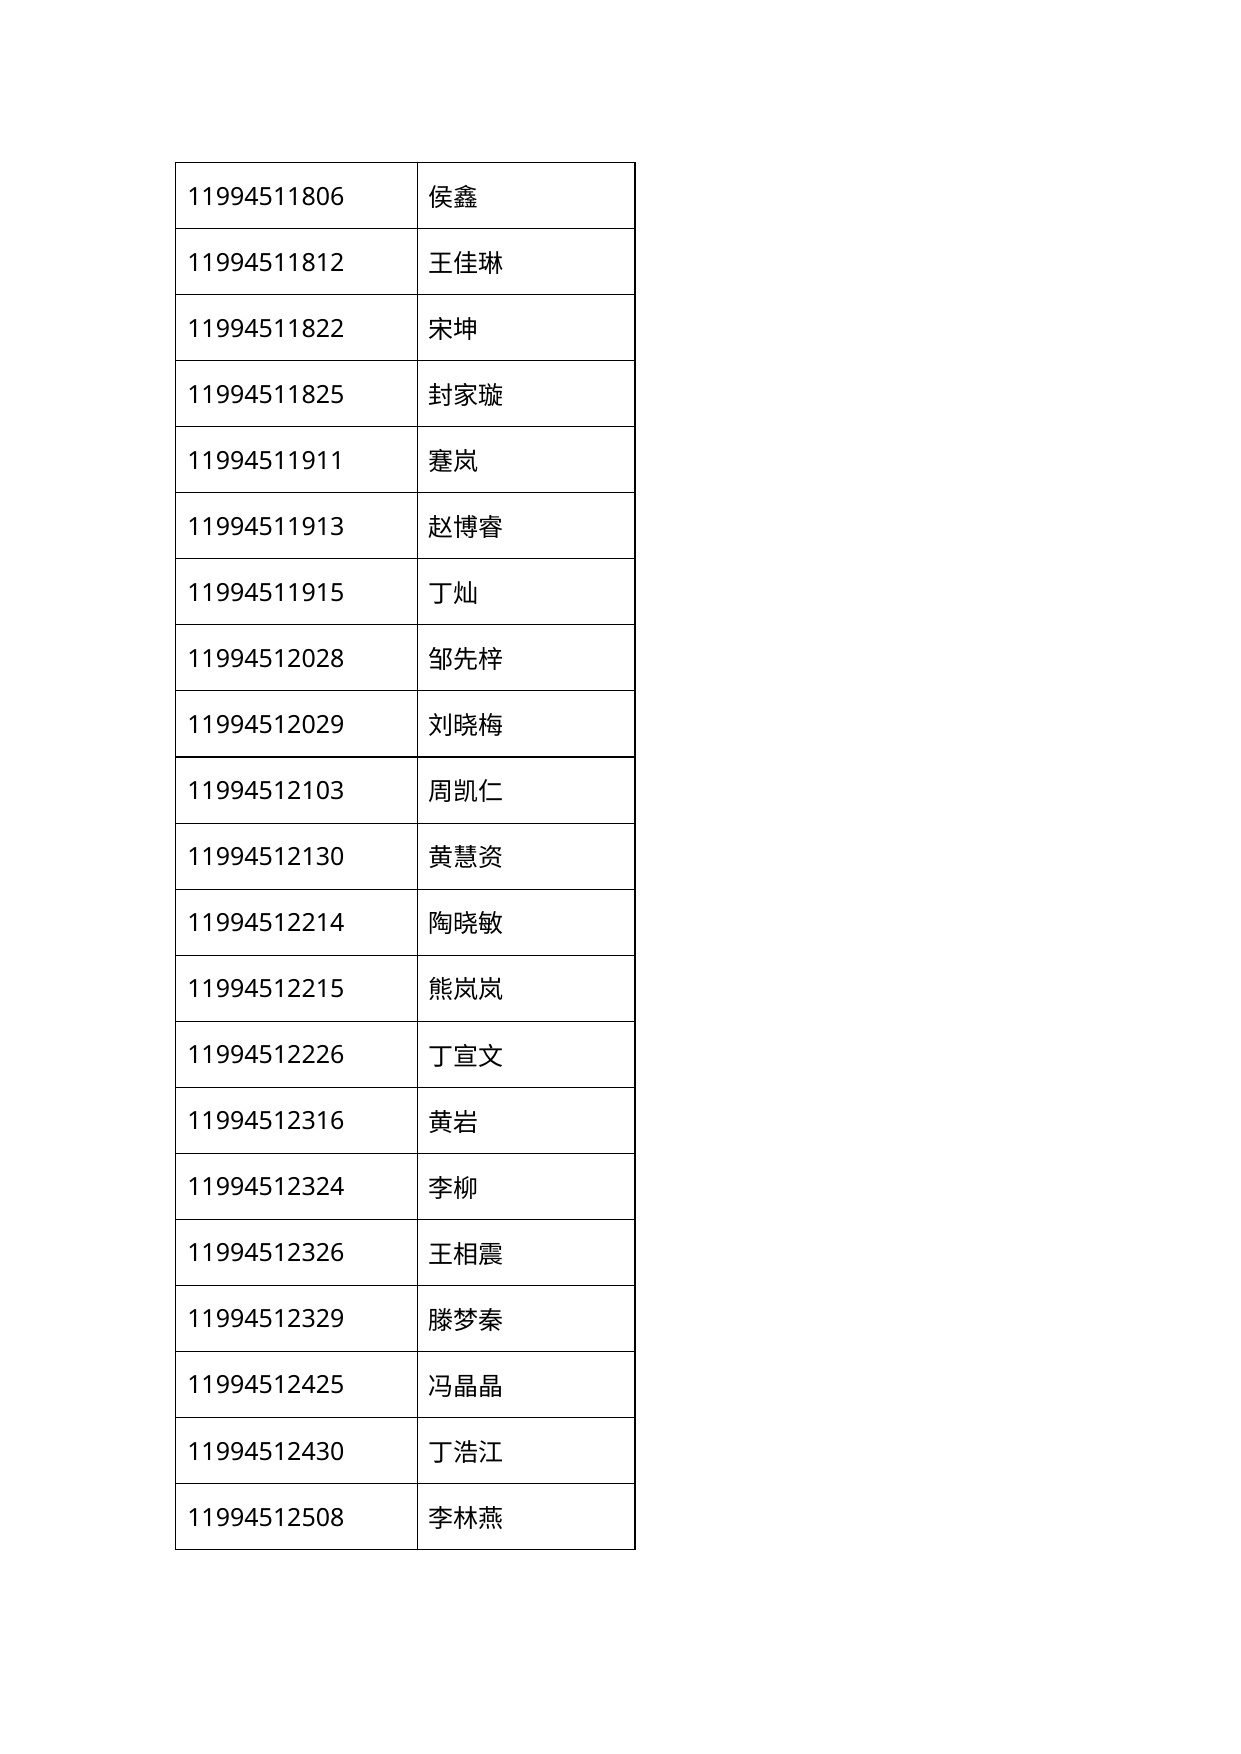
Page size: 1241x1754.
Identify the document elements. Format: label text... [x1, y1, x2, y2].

table_cell 11994512214 [176, 890, 417, 954]
table_cell 11994512130 [176, 824, 417, 888]
table_cell 黄岩 [418, 1088, 634, 1153]
table_cell 丁宣文 [418, 1022, 634, 1087]
table_cell 11994512226 [176, 1022, 417, 1087]
table_cell 黄慧资 [418, 824, 634, 888]
table_cell 封家璇 [418, 361, 634, 426]
table_cell 11994512103 [176, 758, 417, 822]
table_cell 11994512324 [176, 1154, 417, 1219]
table_cell 刘晓梅 [418, 691, 634, 756]
table_cell 11994512425 [176, 1352, 417, 1417]
table_cell 11994511822 [176, 295, 417, 360]
table_cell 王佳琳 [418, 229, 634, 294]
table_cell 李林燕 [418, 1484, 634, 1549]
table_cell 11994511915 [176, 559, 417, 624]
table_cell 11994511913 [176, 493, 417, 558]
table_cell 11994511812 [176, 229, 417, 294]
table_cell 周凯仁 [418, 758, 634, 822]
table_cell 11994512029 [176, 691, 417, 756]
table_cell 丁灿 [418, 559, 634, 624]
table_cell 赵博睿 [418, 493, 634, 558]
table_cell 滕梦秦 [418, 1286, 634, 1351]
table_cell 11994512329 [176, 1286, 417, 1351]
table_cell 11994512028 [176, 625, 417, 690]
table_cell 李柳 [418, 1154, 634, 1219]
table_cell 邹先梓 [418, 625, 634, 690]
table_cell 11994512430 [176, 1418, 417, 1483]
table_cell 冯晶晶 [418, 1352, 634, 1417]
table_cell 11994512215 [176, 956, 417, 1021]
table_cell 侯鑫 [418, 163, 634, 228]
table_cell 11994511911 [176, 427, 417, 492]
table_cell 11994512326 [176, 1220, 417, 1285]
table_cell 11994511806 [176, 163, 417, 228]
table_cell 熊岚岚 [418, 956, 634, 1021]
table_cell 陶晓敏 [418, 890, 634, 954]
table_cell 宋坤 [418, 295, 634, 360]
table_cell 11994512316 [176, 1088, 417, 1153]
table_cell 11994511825 [176, 361, 417, 426]
table_cell 蹇岚 [418, 427, 634, 492]
table_cell 11994512508 [176, 1484, 417, 1549]
table_cell 王相震 [418, 1220, 634, 1285]
table_cell 丁浩江 [418, 1418, 634, 1483]
